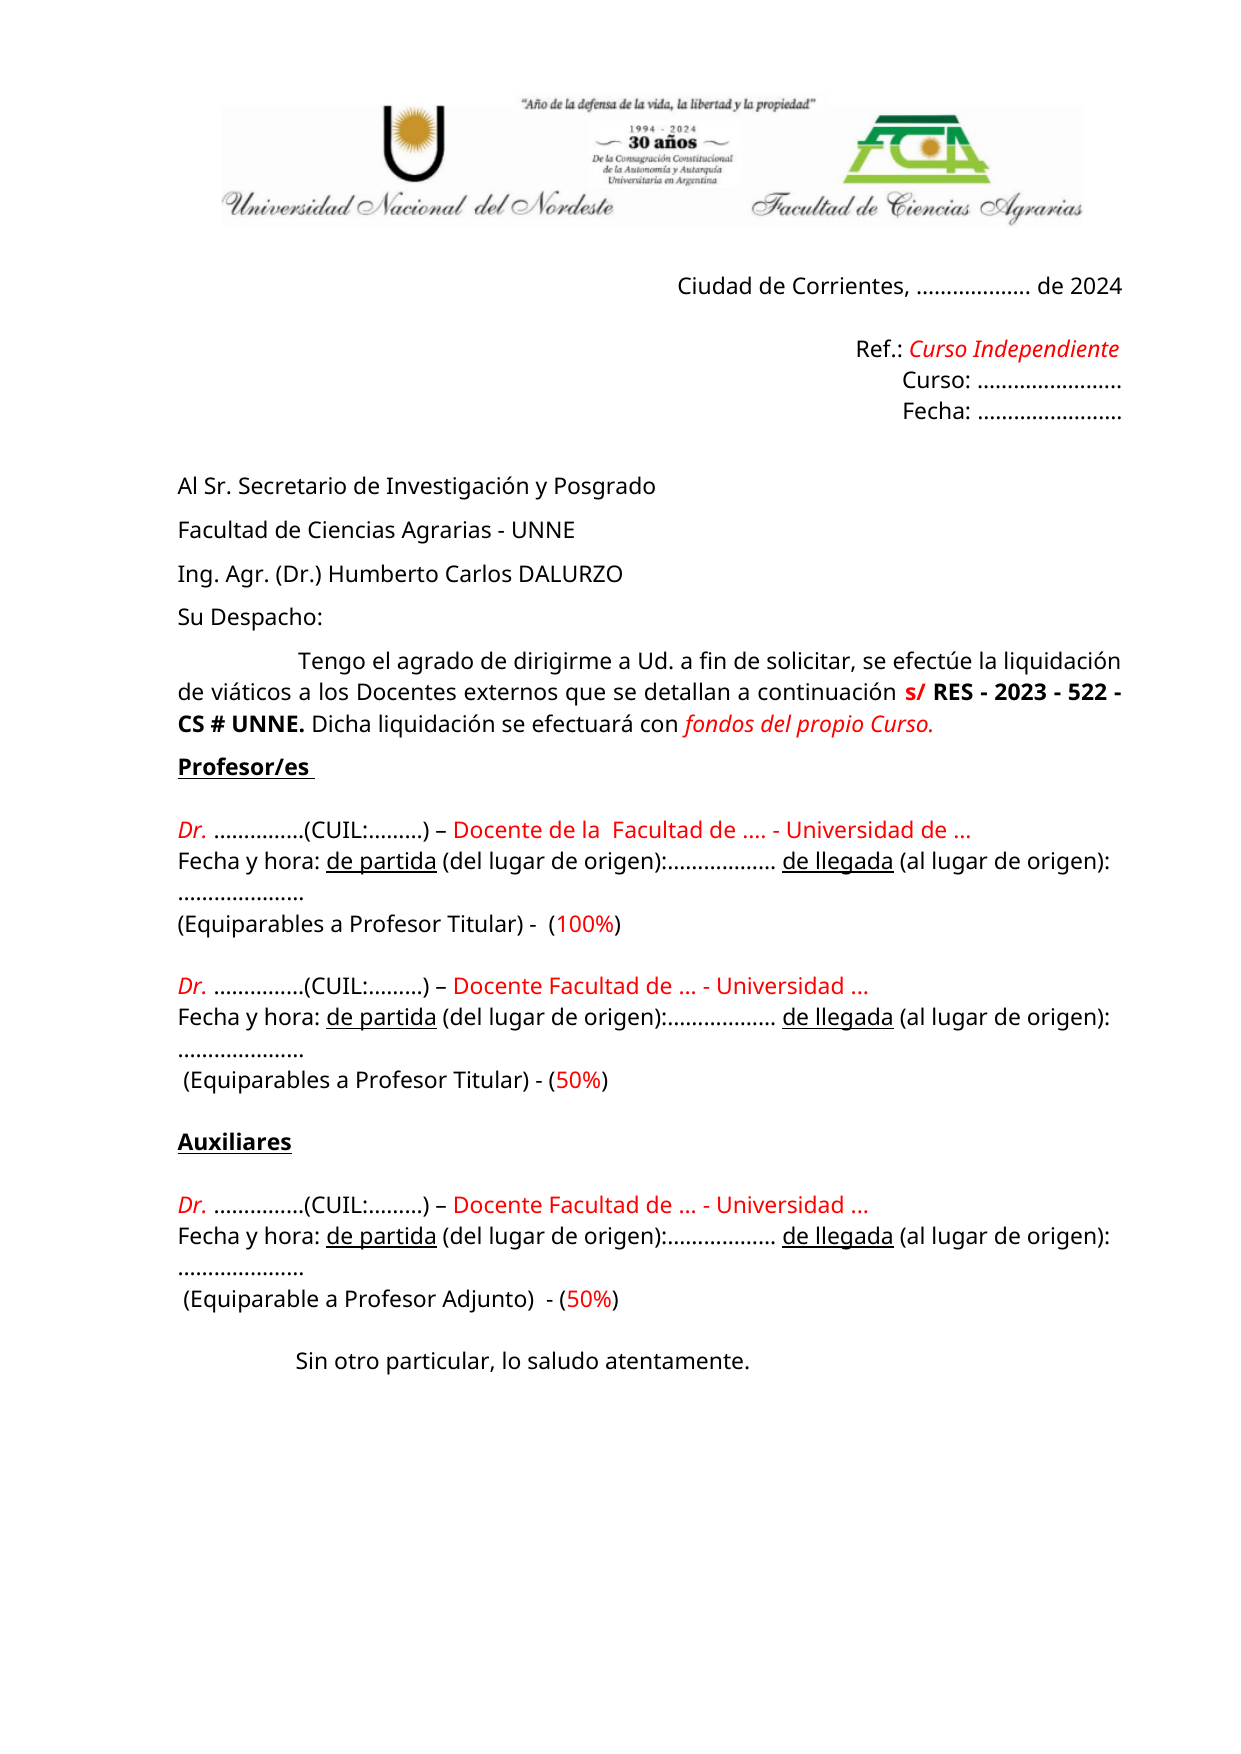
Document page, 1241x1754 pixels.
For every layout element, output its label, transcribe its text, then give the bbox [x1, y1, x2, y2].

text Profesor/es [177, 751, 1122, 783]
text Dr. ……………(CUIL:………) – Docente Facultad de … - Universidad ... [177, 1189, 1122, 1220]
text Fecha: ………………...… [177, 395, 1122, 426]
text Fecha y hora: de partida (del lugar de origen):……………… de llegada (al lugar de origen):………………… [177, 845, 1122, 908]
text Ciudad de Corrientes, ………………. de 2024 [177, 270, 1122, 301]
text Al Sr. Secretario de Investigación y Posgrado [177, 470, 1122, 501]
text Ref.: Curso Independiente [177, 333, 1122, 364]
text (Equiparables a Profesor Titular) - (50%) [177, 1064, 1122, 1095]
text Ing. Agr. (Dr.) Humberto Carlos DALURZO [177, 558, 1122, 589]
text Auxiliares [177, 1126, 1122, 1158]
text Tengo el agrado de dirigirme a Ud. a fin de solicitar, se efectúe la liquidación de viáticos a los Docentes externos que se detallan a continuación s/ RES - 2023 - 522 - CS # UNNE. Dicha liquidación se efectuará con fondos del propio Curso. [177, 645, 1122, 739]
text Curso: …………………... [177, 364, 1122, 395]
text Fecha y hora: de partida (del lugar de origen):……………… de llegada (al lugar de origen):………………… [177, 1001, 1122, 1064]
text (Equiparables a Profesor Titular) - (100%) [177, 908, 1122, 939]
text Su Despacho: [177, 601, 1122, 633]
text Dr. ……………(CUIL:………) – Docente de la Facultad de …. - Universidad de … [177, 814, 1122, 845]
text Sin otro particular, lo saludo atentamente. [177, 1345, 1122, 1376]
text (Equiparable a Profesor Adjunto) - (50%) [177, 1283, 1122, 1314]
text Dr. ……………(CUIL:………) – Docente Facultad de … - Universidad ... [177, 970, 1122, 1001]
picture [177, 73, 1123, 242]
text Fecha y hora: de partida (del lugar de origen):……………… de llegada (al lugar de origen):………………… [177, 1220, 1122, 1283]
text Facultad de Ciencias Agrarias - UNNE [177, 514, 1122, 545]
